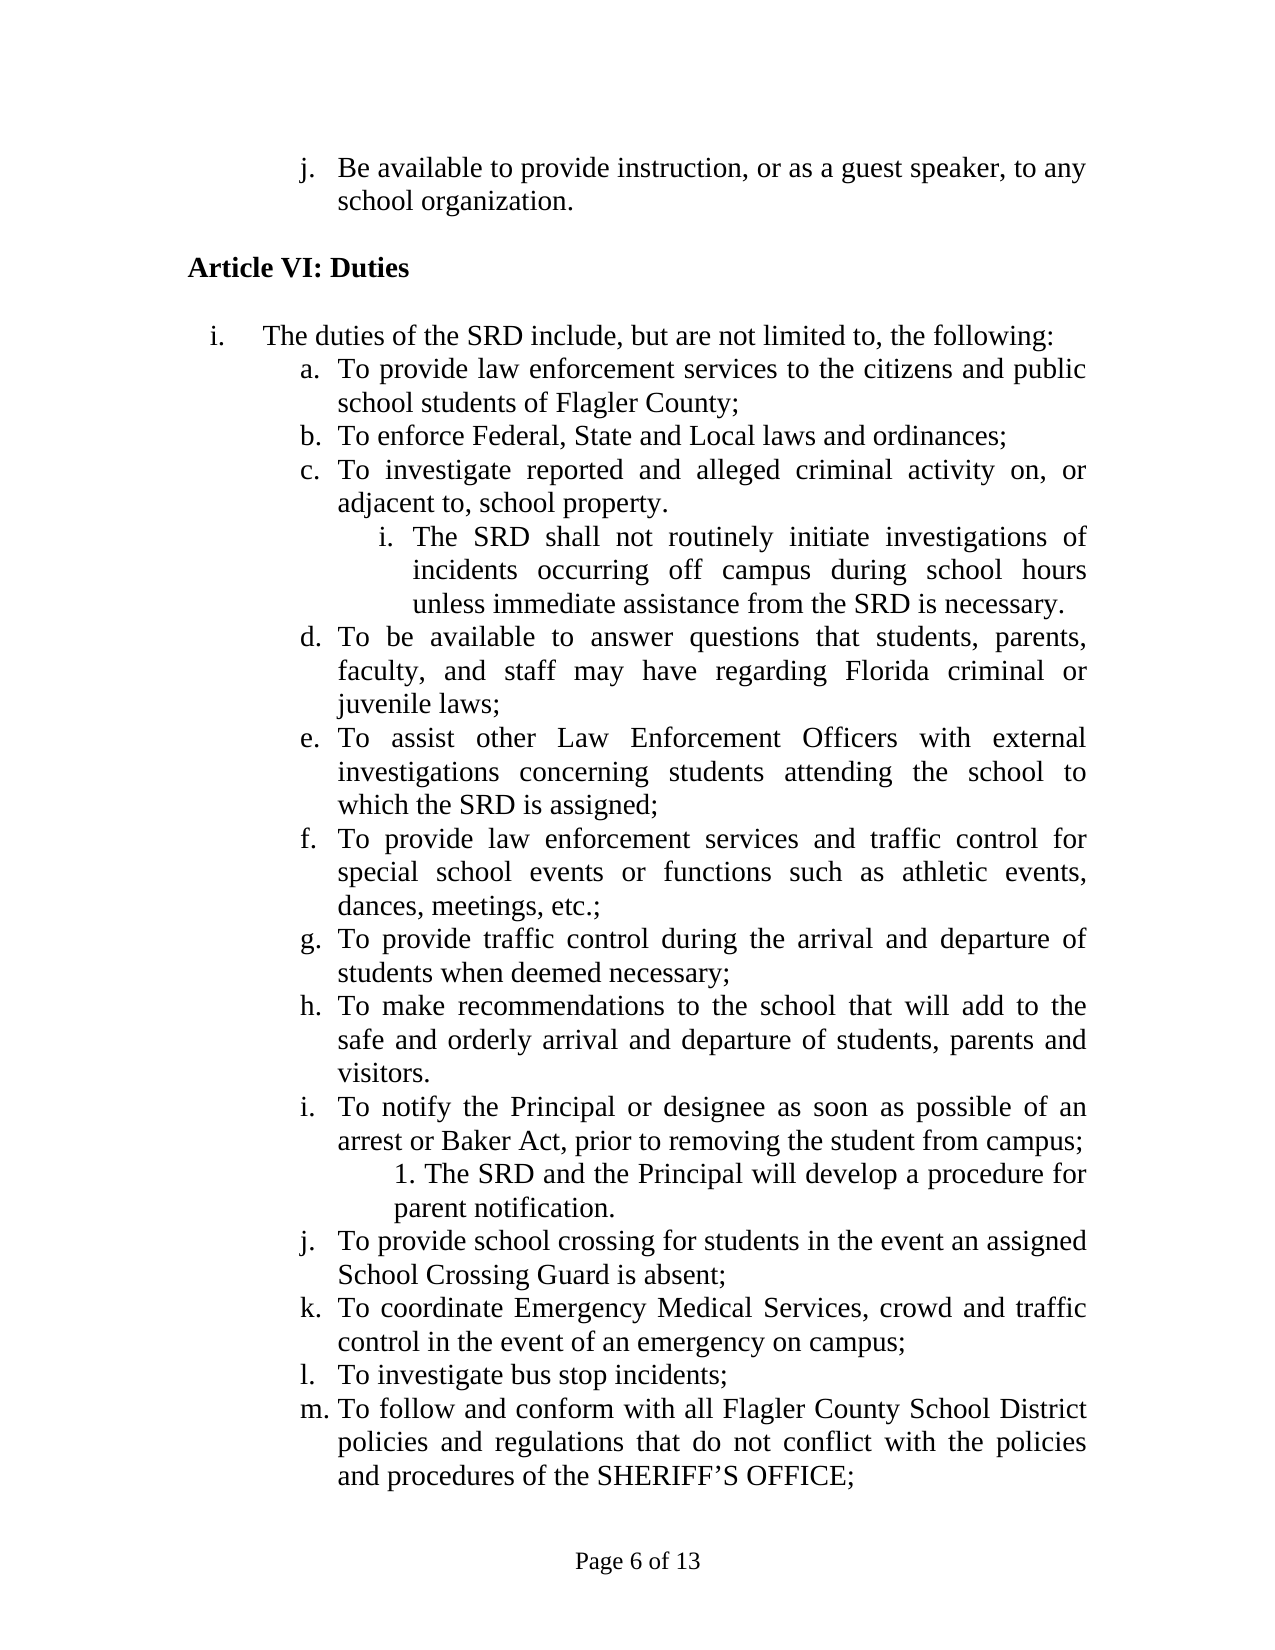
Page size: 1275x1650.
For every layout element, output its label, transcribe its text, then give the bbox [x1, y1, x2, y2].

list To assist other Law Enforcement Officers with external investigations concerning students attending the school to which the SRD is assigned; [300, 720, 1087, 821]
list To enforce Federal, State and Local laws and ordinances; [300, 418, 1087, 452]
list To notify the Principal or designee as soon as possible of an arrest or Baker Act, prior to removing the student from campus; [300, 1089, 1087, 1156]
list To provide law enforcement services and traffic control for special school events or functions such as athletic events, dances, meetings, etc.; [300, 821, 1087, 921]
list The duties of the SRD include, but are not limited to, the following: [225, 318, 1087, 351]
list To make recommendations to the school that will add to the safe and orderly arrival and departure of students, parents and visitors. [300, 988, 1087, 1089]
list To investigate bus stop incidents; [300, 1357, 1087, 1391]
text Article VI: Duties [187, 251, 1087, 284]
list To provide traffic control during the arrival and departure of students when deemed necessary; [300, 921, 1087, 988]
list The SRD shall not routinely initiate investigations of incidents occurring off campus during school hours unless immediate assistance from the SRD is necessary. [394, 519, 1087, 619]
list To provide law enforcement services to the citizens and public school students of Flagler County; [300, 351, 1087, 418]
text 1. The SRD and the Principal will develop a procedure for parent notification. [394, 1156, 1087, 1223]
list To coordinate Emergency Medical Services, crowd and traffic control in the event of an emergency on campus; [300, 1290, 1087, 1357]
list To be available to answer questions that students, parents, faculty, and staff may have regarding criminal or juvenile laws; [300, 619, 1087, 720]
list Be available to provide instruction, or as a guest speaker, to any school organization. [300, 150, 1087, 217]
list To follow and conform with all Flagler County School District policies and regulations that do not conflict with the policies and procedures of the SHERIFF’S OFFICE; [300, 1391, 1087, 1492]
list To investigate reported and alleged criminal activity on, or adjacent to, school property. [300, 452, 1087, 519]
list To provide school crossing for students in the event an assigned School Crossing Guard is absent; [300, 1223, 1087, 1290]
